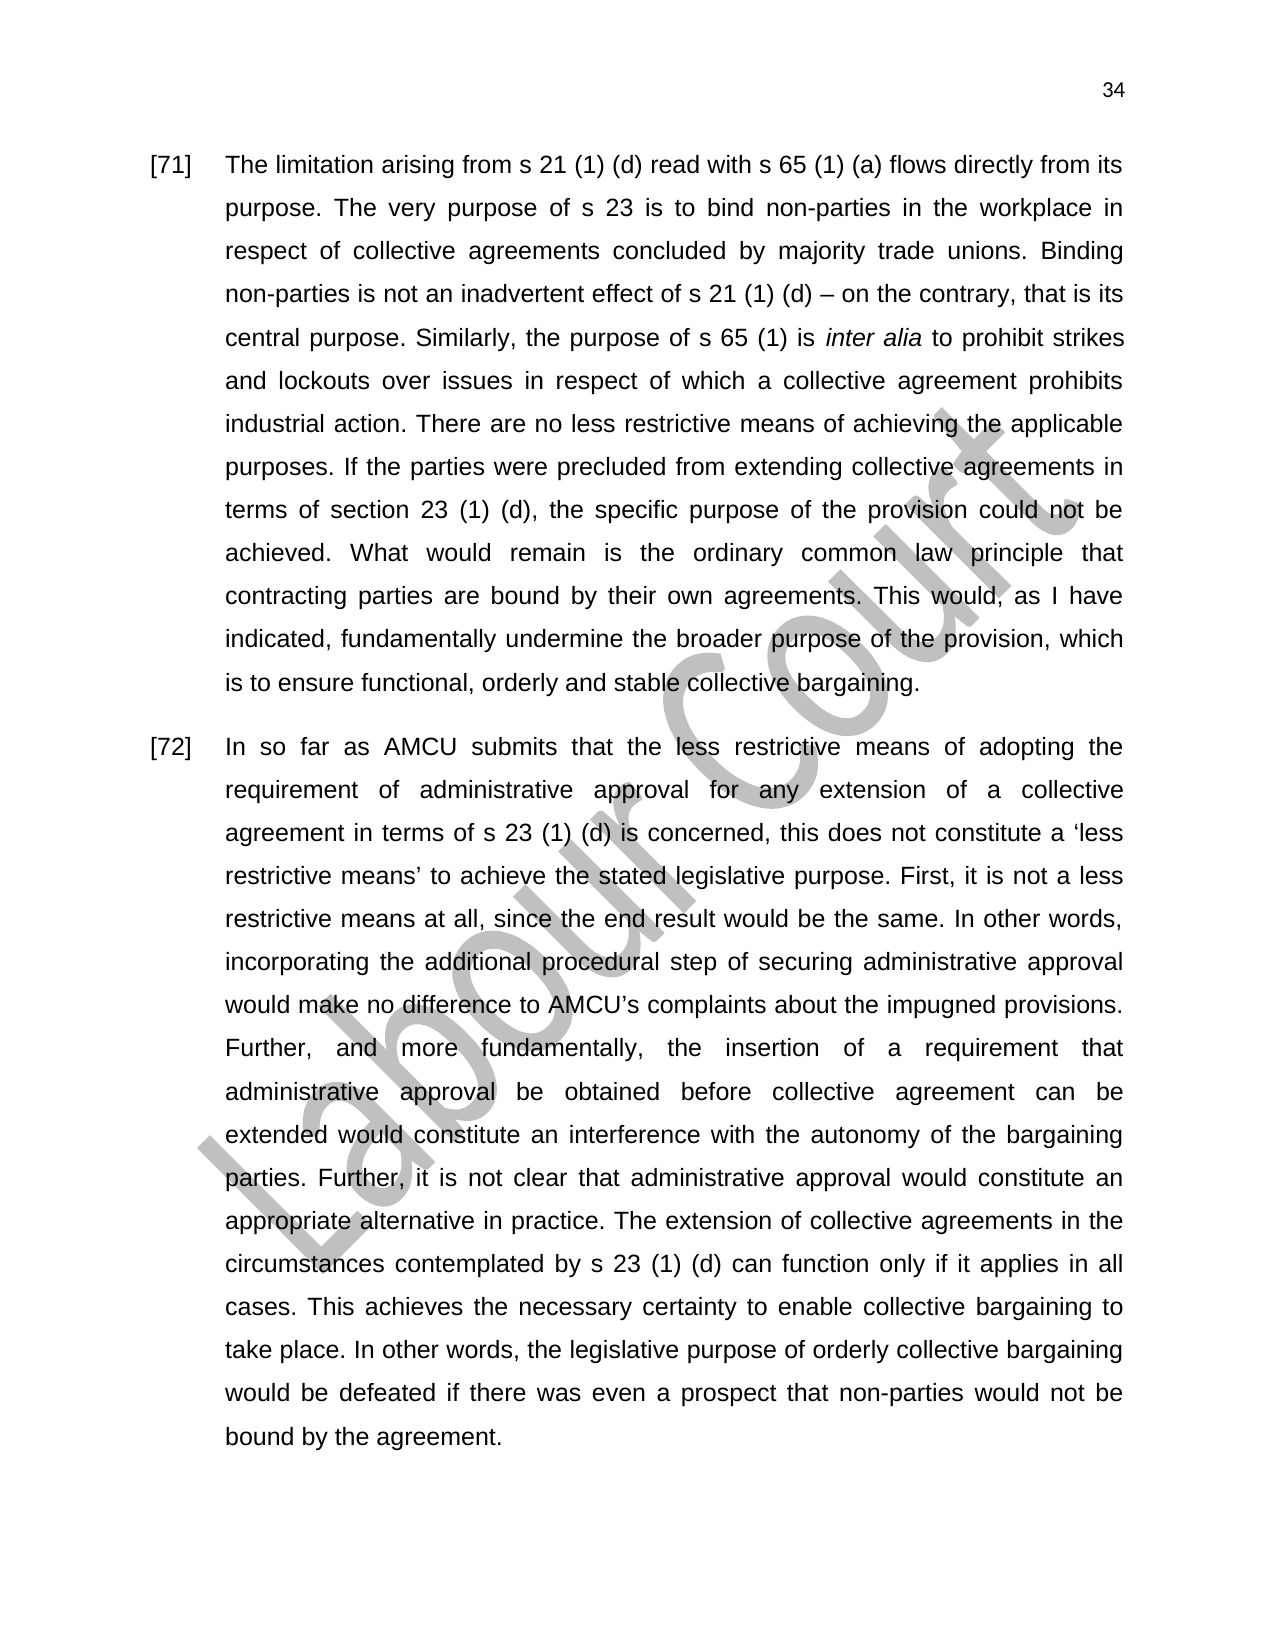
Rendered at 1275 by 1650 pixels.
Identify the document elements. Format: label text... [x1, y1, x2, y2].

text [72] In so far as AMCU submits that the less restrictive means of adopting the requirement of administrative approval for any extension of a collective agreement in terms of s 23 (1) (d) is concerned, this does not constitute a ‘less restrictive means’ to achieve the stated legislative purpose. First, it is not a less restrictive means at all, since the end result would be the same. In other words, incorporating the additional procedural step of securing administrative approval would make no difference to AMCU’s complaints about the impugned provisions. Further, and more fundamentally, the insertion of a requirement that administrative approval be obtained before collective agreement can be extended would constitute an interference with the autonomy of the bargaining parties. Further, it is not clear that administrative approval would constitute an appropriate alternative in practice. The extension of collective agreements in the circumstances contemplated by s 23 (1) (d) can function only if it applies in all cases. This achieves the necessary certainty to enable collective bargaining to take place. In other words, the legislative purpose of orderly collective bargaining would be defeated if there was even a prospect that non-parties would not be bound by the agreement. [150, 731, 1125, 1450]
text [71] The limitation arising from s 21 (1) (d) read with s 65 (1) (a) flows directly from its purpose. The very purpose of s 23 is to bind non-parties in the workplace in respect of collective agreements concluded by majority trade unions. Binding non-parties is not an inadvertent effect of s 21 (1) (d) – on the contrary, that is its central purpose. Similarly, the purpose of s 65 (1) is inter alia to prohibit strikes and lockouts over issues in respect of which a collective agreement prohibits industrial action. There are no less restrictive means of achieving the applicable purposes. If the parties were precluded from extending collective agreements in terms of section 23 (1) (d), the specific purpose of the provision could not be achieved. What would remain is the ordinary common law principle that contracting parties are bound by their own agreements. This would, as I have indicated, fundamentally undermine the broader purpose of the provision, which is to ensure functional, orderly and stable collective bargaining. [150, 150, 1125, 696]
